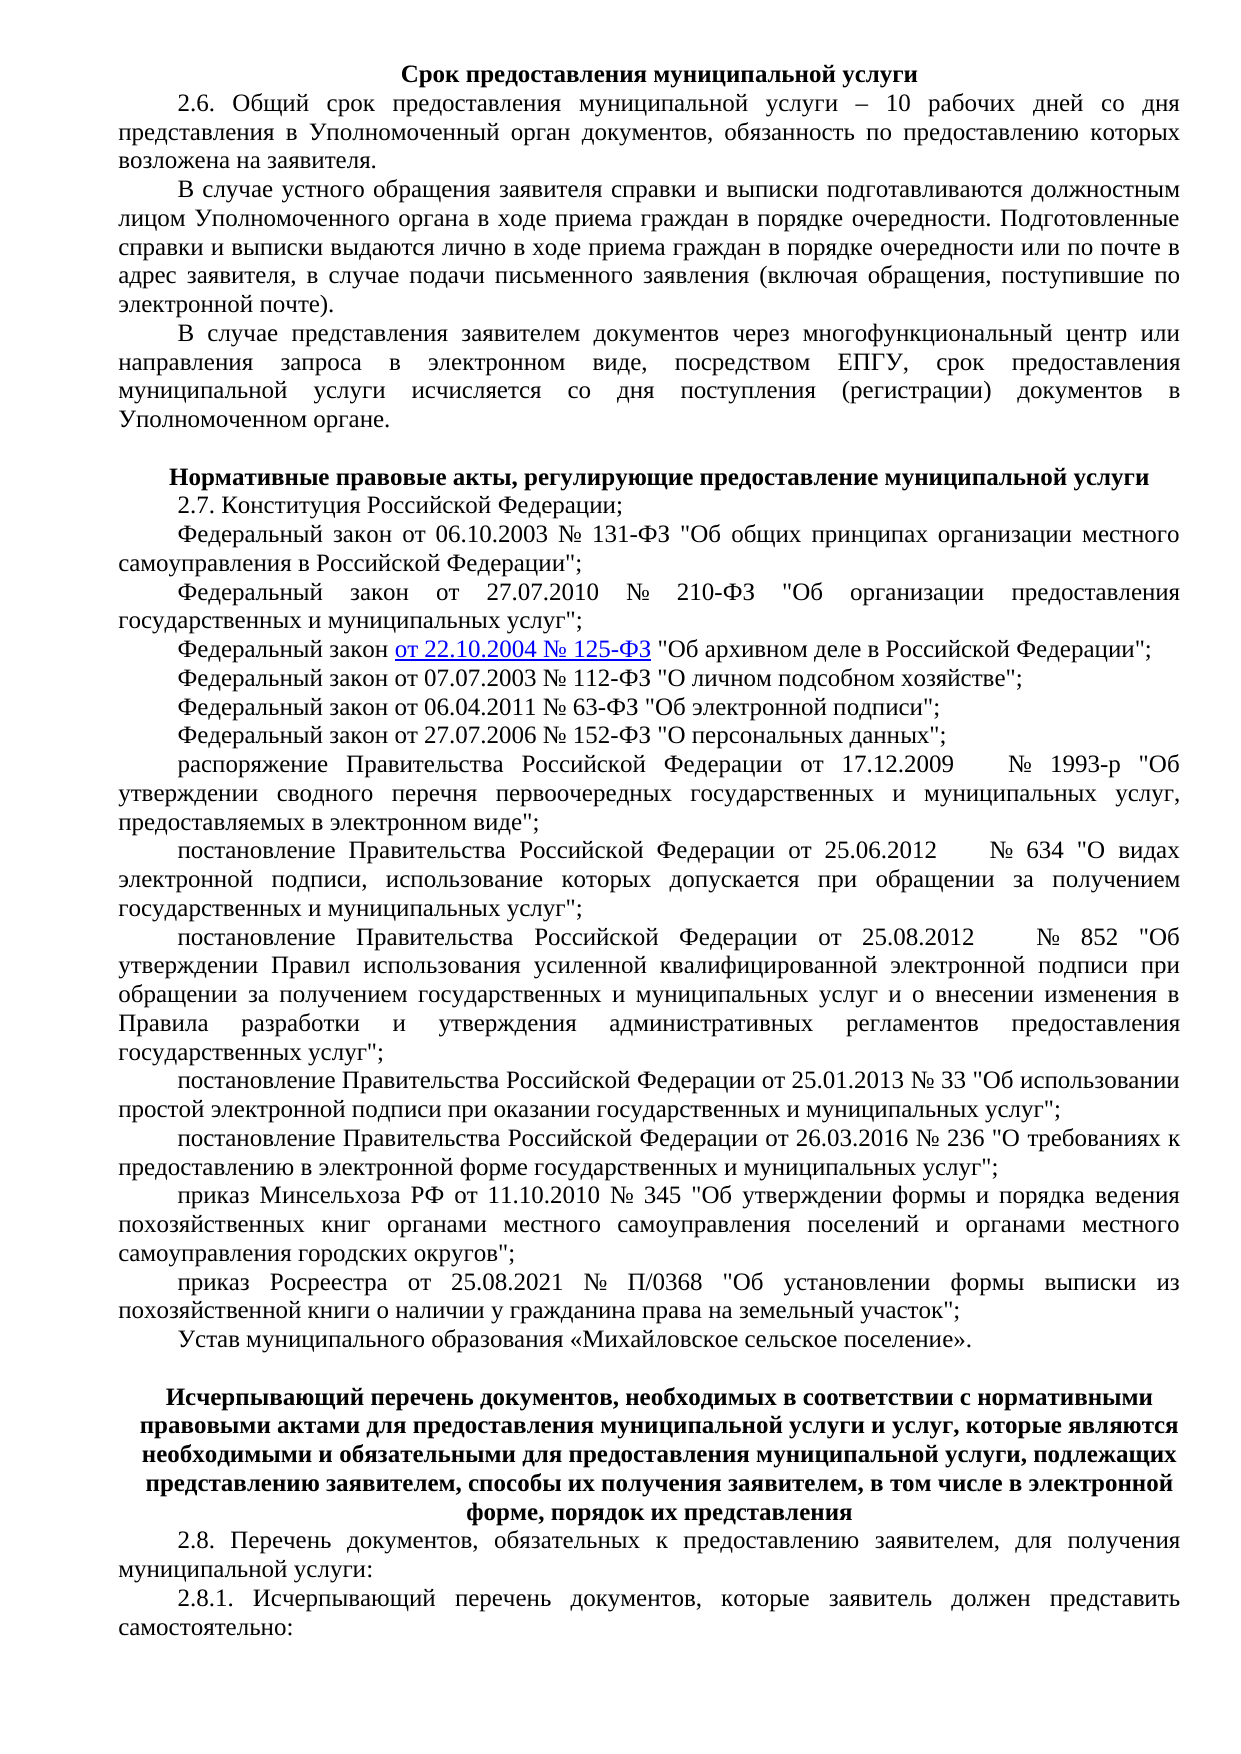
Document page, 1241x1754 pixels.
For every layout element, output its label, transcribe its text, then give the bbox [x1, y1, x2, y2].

text распоряжение Правительства Российской Федерации от 17.12.2009 № 1993-р "Об утверждении сводного перечня первоочередных государственных и муниципальных услуг, предоставляемых в электронном виде"; [118, 749, 1181, 835]
text 2.8. Перечень документов, обязательных к предоставлению заявителем, для получения муниципальной услуги: [118, 1525, 1181, 1583]
text постановление Правительства Российской Федерации от 25.08.2012 № 852 "Об утверждении Правил использования усиленной квалифицированной электронной подписи при обращении за получением государственных и муниципальных услуг и о внесении изменения в Правила разработки и утверждения административных регламентов предоставления государственных услуг"; [118, 922, 1181, 1065]
subtitle Срок предоставления муниципальной услуги [138, 59, 1181, 88]
subtitle Исчерпывающий перечень документов, необходимых в соответствии с нормативными правовыми актами для предоставления муниципальной услуги и услуг, которые являются необходимыми и обязательными для предоставления муниципальной услуги, подлежащих представлению заявителем, способы их получения заявителем, в том числе в электронной форме, порядок их представления [138, 1382, 1181, 1525]
text Федеральный закон от 07.07.2003 № 112-ФЗ "О личном подсобном хозяйстве"; [118, 663, 1181, 692]
text Федеральный закон от 27.07.2010 № 210-ФЗ "Об организации предоставления государственных и муниципальных услуг"; [118, 577, 1181, 634]
text 2.8.1. Исчерпывающий перечень документов, которые заявитель должен представить самостоятельно: [118, 1583, 1181, 1640]
subtitle Нормативные правовые акты, регулирующие предоставление муниципальной услуги [138, 462, 1181, 490]
text приказ Росреестра от 25.08.2021 № П/0368 "Об установлении формы выписки из похозяйственной книги о наличии у гражданина права на земельный участок"; [118, 1267, 1181, 1324]
text Федеральный закон от 27.07.2006 № 152-ФЗ "О персональных данных"; [118, 720, 1181, 749]
text Федеральный закон от 06.04.2011 № 63-ФЗ "Об электронной подписи"; [118, 692, 1181, 720]
text 2.7. Конституция Российской Федерации; [118, 490, 1181, 519]
text приказ Минсельхоза РФ от 11.10.2010 № 345 "Об утверждении формы и порядка ведения похозяйственных книг органами местного самоуправления поселений и органами местного самоуправления городских округов"; [118, 1180, 1181, 1267]
text Федеральный закон от 22.10.2004 № 125-ФЗ "Об архивном деле в Российской Федерации"; [118, 634, 1181, 663]
text В случае представления заявителем документов через многофункциональный центр или направления запроса в электронном виде, посредством ЕПГУ, срок предоставления муниципальной услуги исчисляется со дня поступления (регистрации) документов в Уполномоченном органе. [118, 318, 1181, 433]
text постановление Правительства Российской Федерации от 25.01.2013 № 33 "Об использовании простой электронной подписи при оказании государственных и муниципальных услуг"; [118, 1065, 1181, 1123]
text Устав муниципального образования «Михайловское сельское поселение». [118, 1324, 1181, 1353]
text постановление Правительства Российской Федерации от 26.03.2016 № 236 "О требованиях к предоставлению в электронной форме государственных и муниципальных услуг"; [118, 1123, 1181, 1180]
text 2.6. Общий срок предоставления муниципальной услуги – 10 рабочих дней со дня представления в Уполномоченный орган документов, обязанность по предоставлению которых возложена на заявителя. [118, 88, 1181, 174]
text постановление Правительства Российской Федерации от 25.06.2012 № 634 "О видах электронной подписи, использование которых допускается при обращении за получением государственных и муниципальных услуг"; [118, 835, 1181, 922]
text Федеральный закон от 06.10.2003 № 131-ФЗ "Об общих принципах организации местного самоуправления в Российской Федерации"; [118, 519, 1181, 577]
text В случае устного обращения заявителя справки и выписки подготавливаются должностным лицом Уполномоченного органа в ходе приема граждан в порядке очередности. Подготовленные справки и выписки выдаются лично в ходе приема граждан в порядке очередности или по почте в адрес заявителя, в случае подачи письменного заявления (включая обращения, поступившие по электронной почте). [118, 174, 1181, 318]
